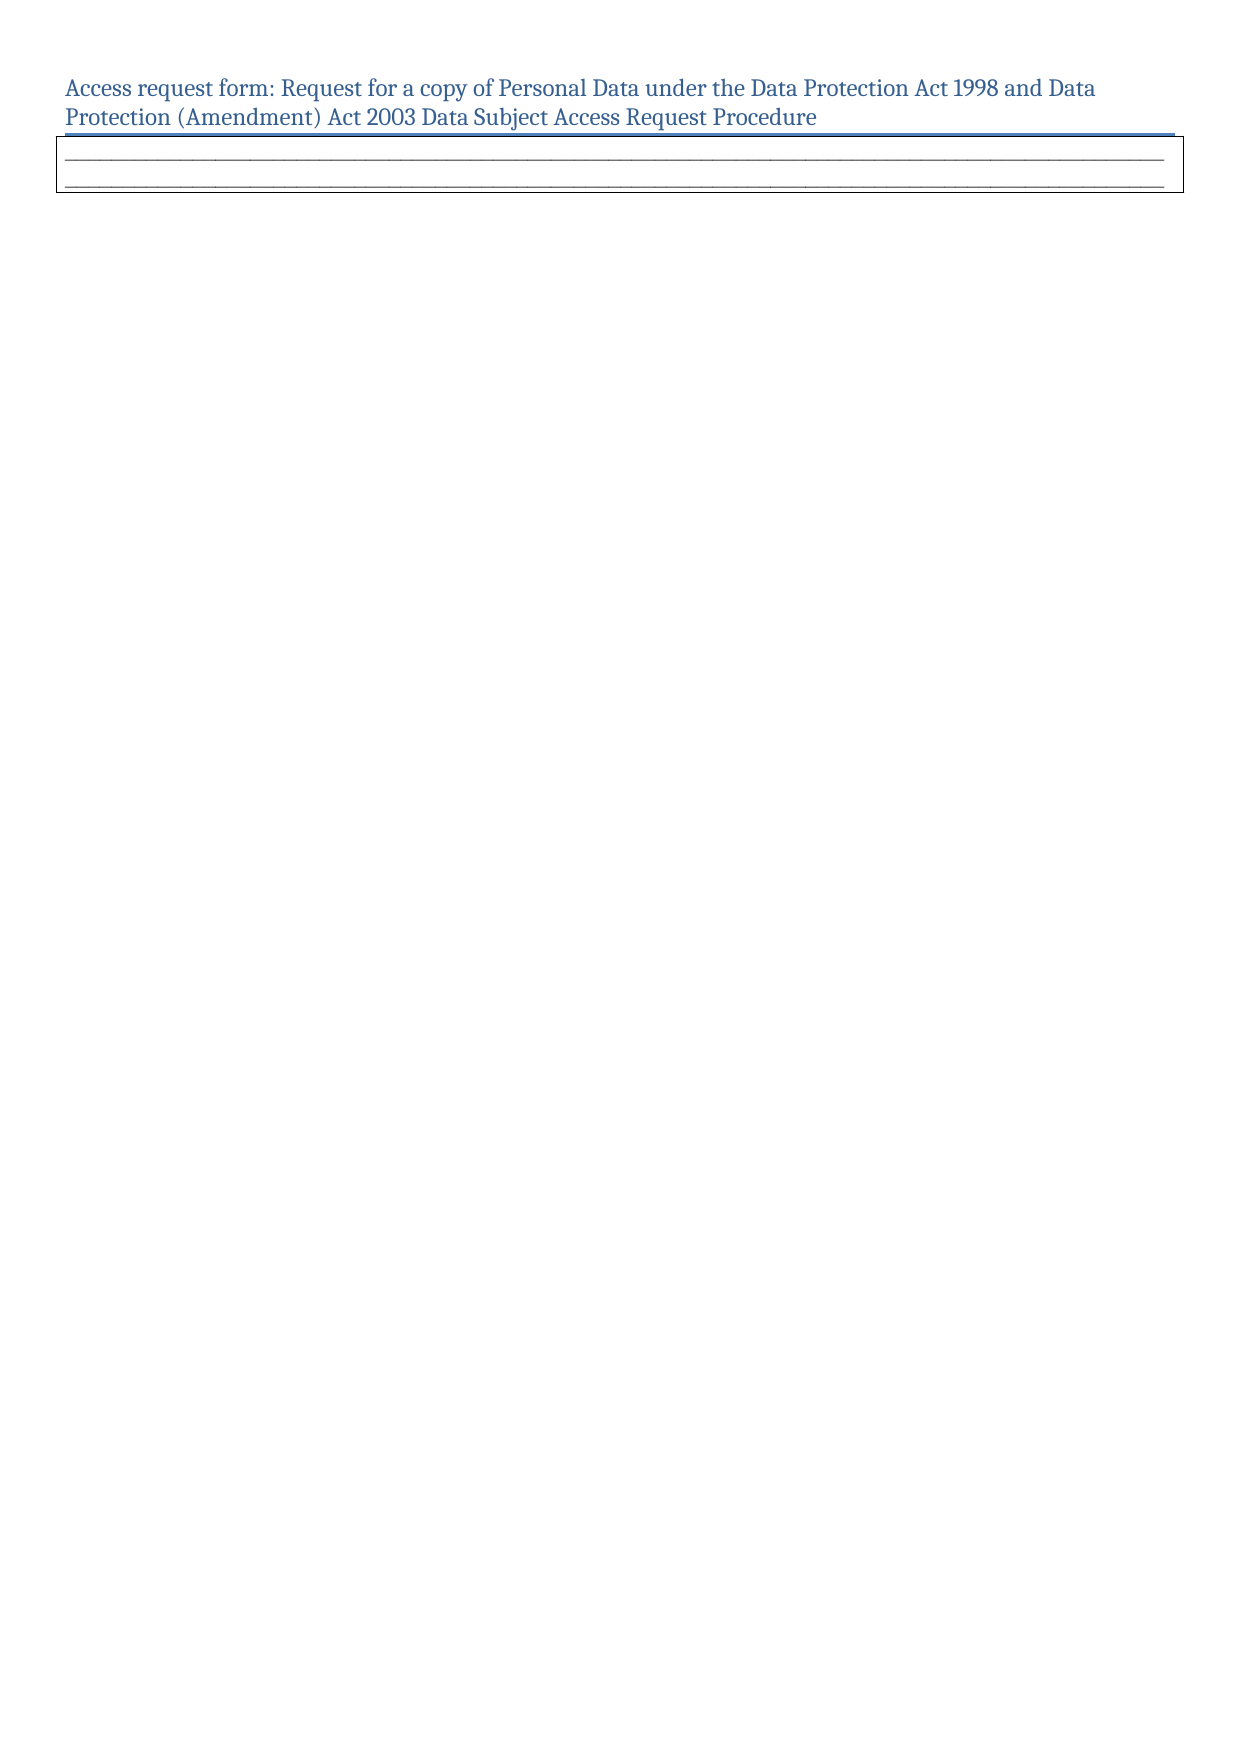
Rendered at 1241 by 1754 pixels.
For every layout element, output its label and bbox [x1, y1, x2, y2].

text [57, 137, 1183, 192]
